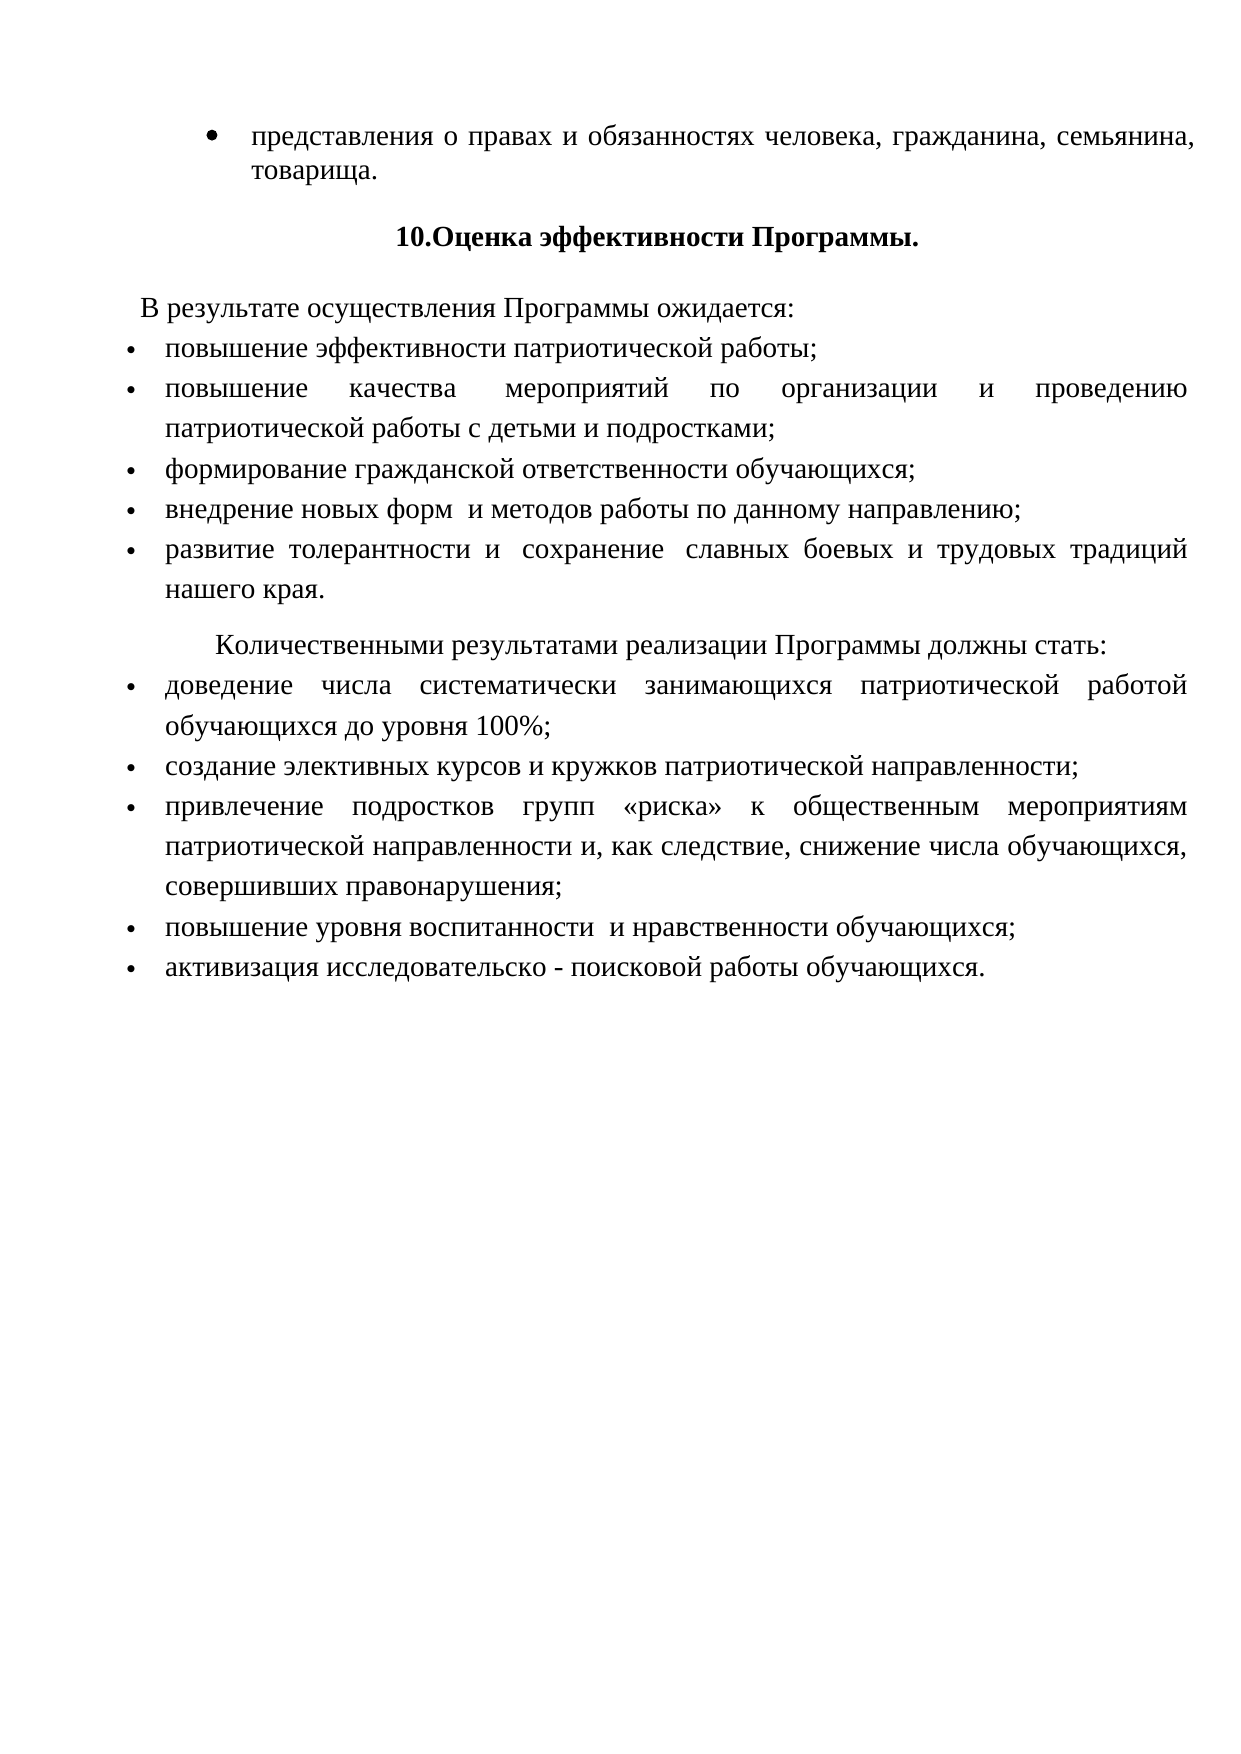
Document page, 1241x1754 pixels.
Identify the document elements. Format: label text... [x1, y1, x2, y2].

text В результате осуществления Программы ожидается: [118, 290, 1188, 323]
list внедрение новых форм и методов работы по данному направлению; [127, 491, 1188, 524]
list создание элективных курсов и кружков патриотической направленности; [127, 748, 1188, 781]
list привлечение подростков групп «риска» к общественным мероприятиям патриотической направленности и, как следствие, снижение числа обучающихся, совершивших правонарушения; [127, 788, 1188, 902]
list развитие толерантности и сохранение славных боевых и трудовых традиций нашего края. [127, 531, 1188, 605]
list представления о правах и обязанностях человека, гражданина, семьянина, товарища. [207, 118, 1196, 185]
list повышение уровня воспитанности и нравственности обучающихся; [127, 909, 1188, 942]
list повышение качества мероприятий по организации и проведению патриотической работы с детьми и подростками; [127, 370, 1188, 444]
text Количественными результатами реализации Программы должны стать: [193, 627, 1188, 661]
list формирование гражданской ответственности обучающихся; [127, 451, 1188, 484]
list активизация исследовательско - поисковой работы обучающихся. [127, 949, 1188, 982]
list доведение числа систематически занимающихся патриотической работой обучающихся до уровня 100%; [127, 667, 1188, 741]
text 10.Оценка эффективности Программы. [118, 219, 1196, 252]
list повышение эффективности патриотической работы; [127, 330, 1188, 364]
